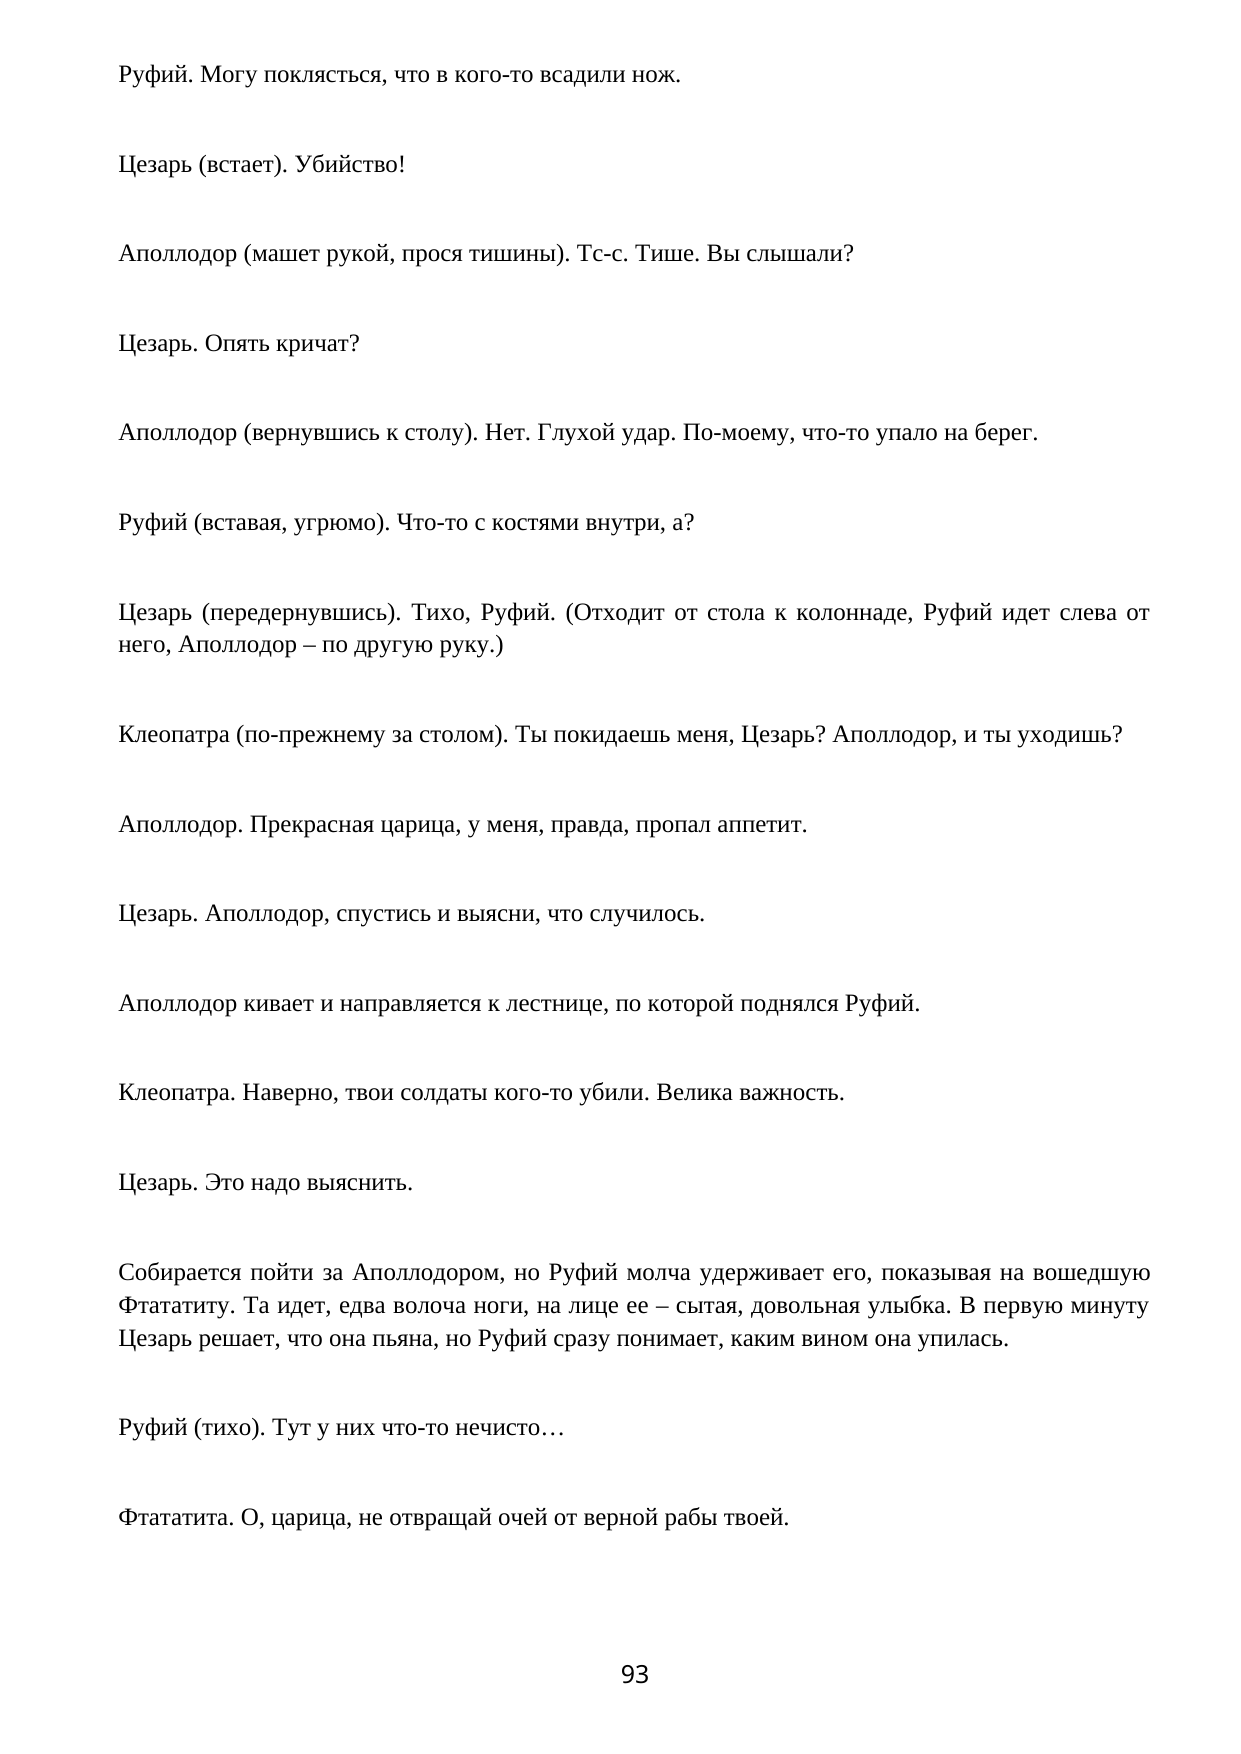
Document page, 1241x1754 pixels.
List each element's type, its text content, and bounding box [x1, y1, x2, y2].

text Аполлодор. Прекрасная царица, у меня, правда, пропал аппетит. [118, 809, 1152, 837]
text Цезарь. Опять кричат? [118, 328, 1152, 357]
text Цезарь (передернувшись). Тихо, Руфий. (Отходит от стола к колоннаде, Руфий идет слева от него, Аполлодор – по другую руку.) [118, 597, 1152, 658]
text Цезарь. Аполлодор, спустись и выясни, что случилось. [118, 898, 1152, 927]
text Клеопатра. Наверно, твои солдаты кого-то убили. Велика важность. [118, 1077, 1152, 1106]
text Руфий (вставая, угрюмо). Что-то с костями внутри, а? [118, 507, 1152, 536]
text Аполлодор кивает и направляется к лестнице, по которой поднялся Руфий. [118, 988, 1152, 1017]
text Собирается пойти за Аполлодором, но Руфий молча удерживает его, показывая на вошедшую Фтататиту. Та идет, едва волоча ноги, на лице ее – сытая, довольная улыбка. В первую минуту Цезарь решает, что она пьяна, но Руфий сразу понимает, каким вином она упилась. [118, 1257, 1152, 1351]
text Аполлодор (машет рукой, прося тишины). Тс-с. Тише. Вы слышали? [118, 238, 1152, 267]
text Цезарь (встает). Убийство! [118, 149, 1152, 177]
text Руфий. Могу поклясться, что в кого-то всадили нож. [118, 59, 1152, 88]
text Руфий (тихо). Тут у них что-то нечисто… [118, 1412, 1152, 1441]
text Цезарь. Это надо выяснить. [118, 1167, 1152, 1196]
text Аполлодор (вернувшись к столу). Нет. Глухой удар. По-моему, что-то упало на берег. [118, 417, 1152, 446]
text Фтататита. О, царица, не отвращай очей от верной рабы твоей. [118, 1502, 1152, 1531]
text Клеопатра (по-прежнему за столом). Ты покидаешь меня, Цезарь? Аполлодор, и ты уходишь? [118, 719, 1152, 748]
